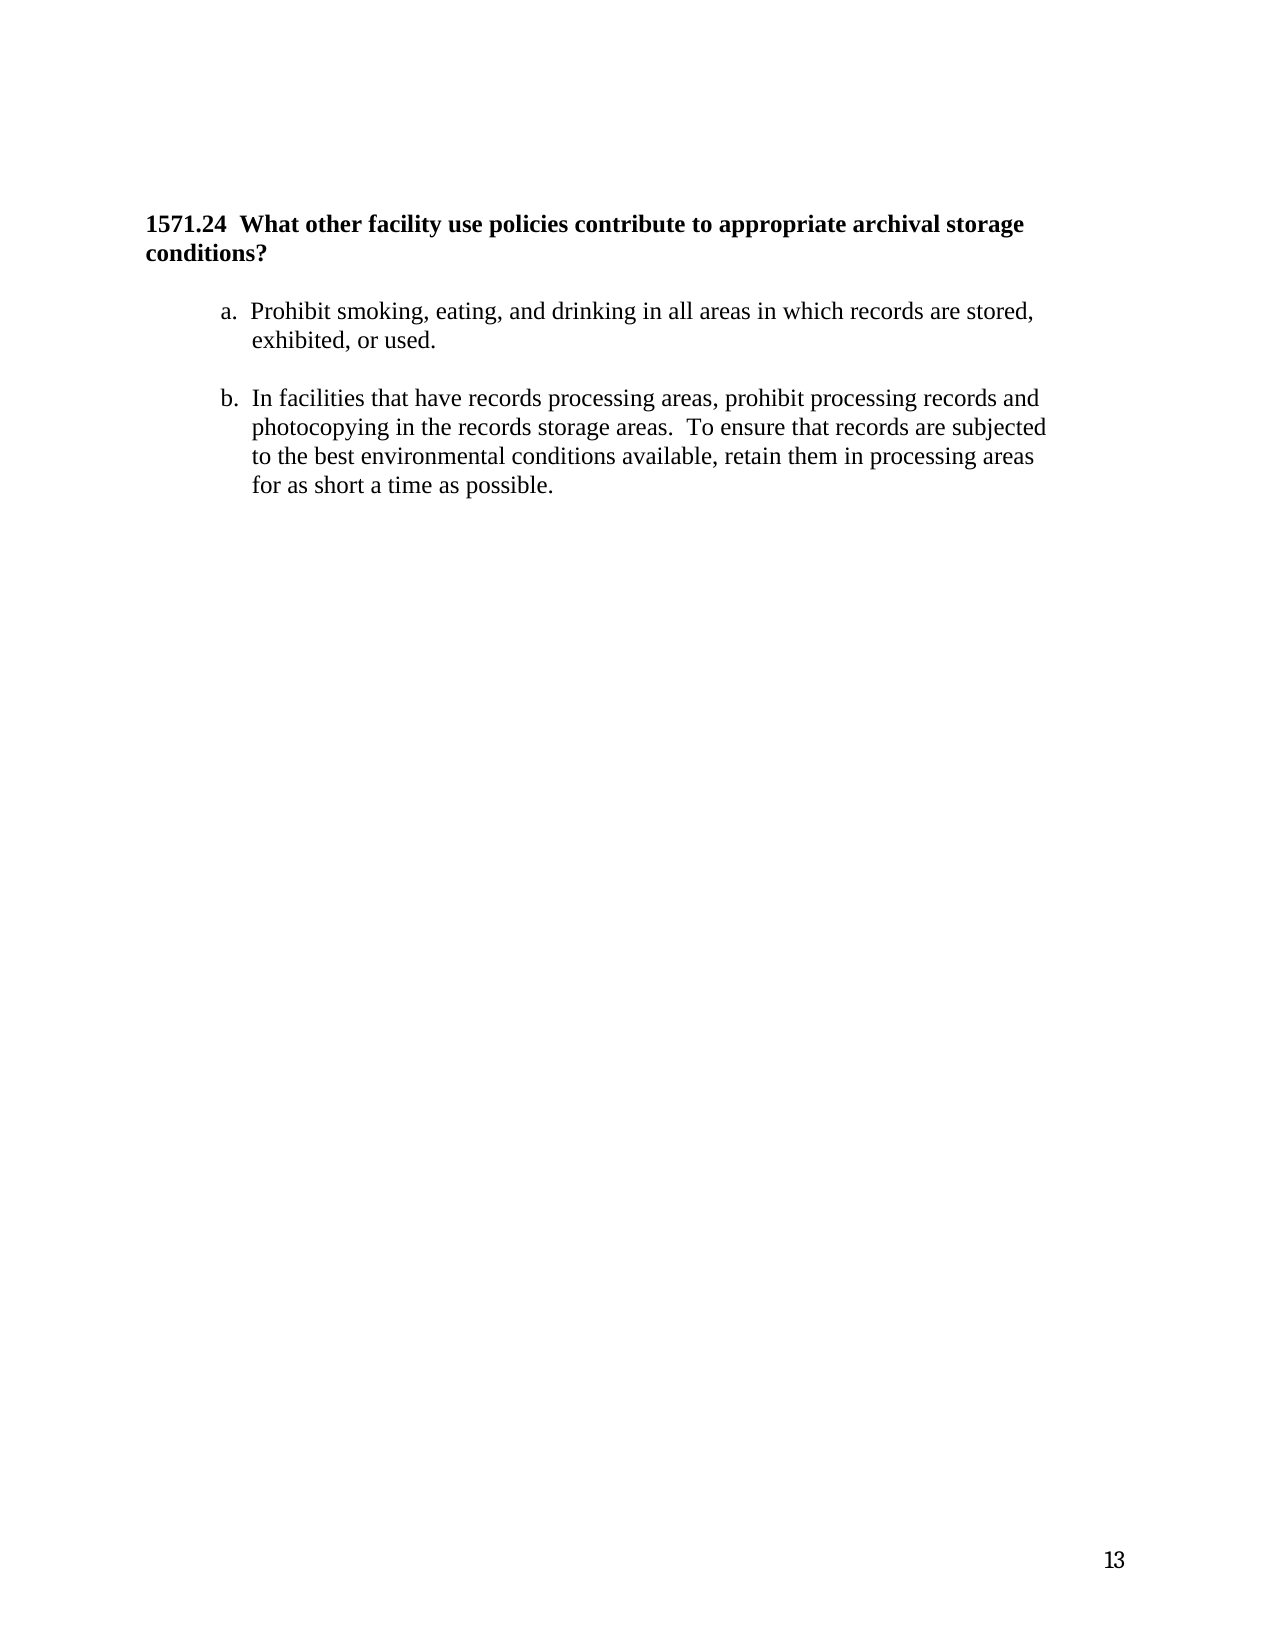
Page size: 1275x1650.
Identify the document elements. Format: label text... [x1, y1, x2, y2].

text 1571.24 What other facility use policies contribute to appropriate archival storage conditions? [145, 209, 1026, 267]
text a. Prohibit smoking, eating, and drinking in all areas in which records are stored, [220, 296, 1036, 325]
text b. In facilities that have records processing areas, prohibit processing records and [220, 383, 1052, 412]
text exhibited, or used. [220, 325, 1036, 354]
text photocopying in the records storage areas. To ensure that records are subjected to the best environmental conditions available, retain them in processing areas for as short a time as possible. [252, 412, 1052, 499]
